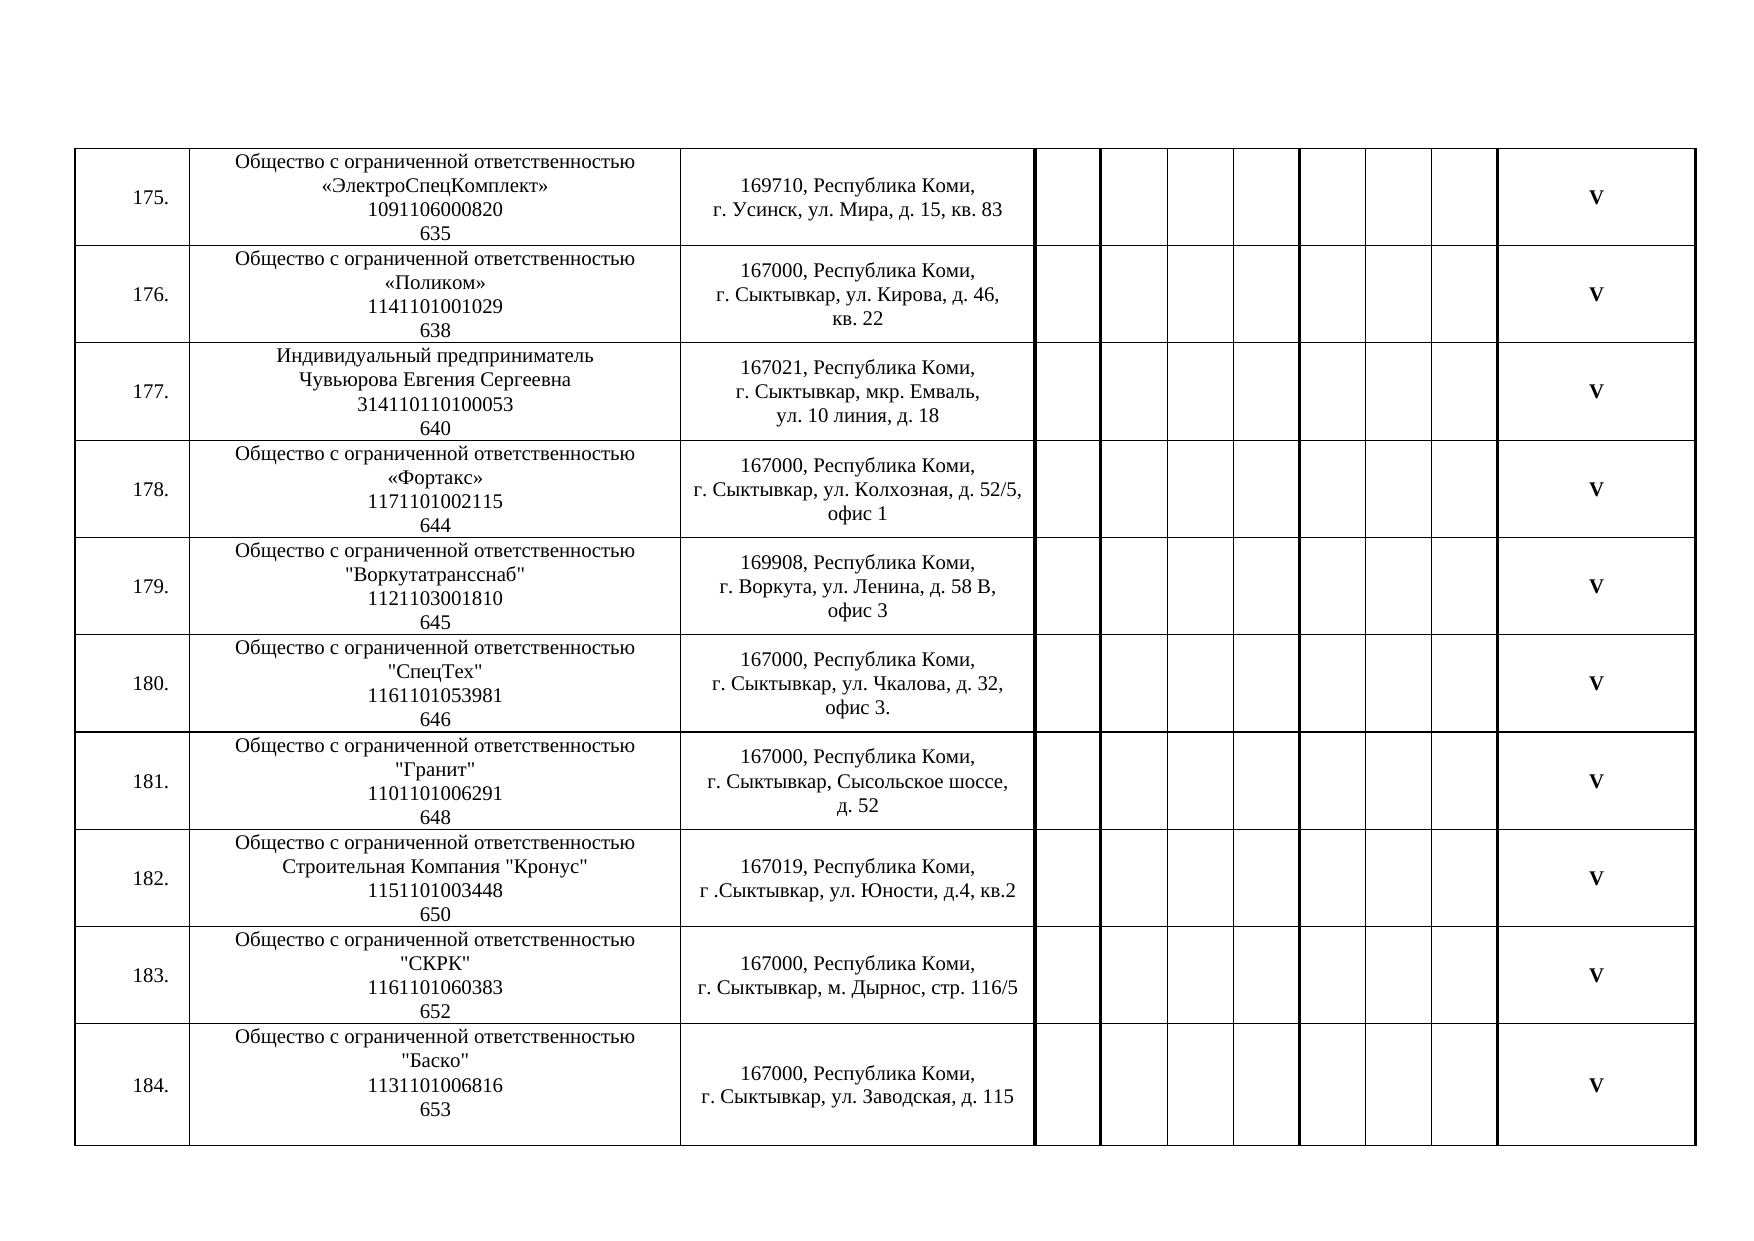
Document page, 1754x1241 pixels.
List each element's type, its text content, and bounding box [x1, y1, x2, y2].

table_cell [76, 149, 189, 245]
table_cell [1102, 830, 1167, 926]
table_cell [1037, 1024, 1099, 1145]
table_cell [1168, 830, 1233, 926]
table_cell V [1499, 343, 1694, 439]
table_cell [1234, 635, 1298, 731]
table_cell [76, 830, 189, 926]
table_cell [1168, 149, 1233, 245]
table_cell [1037, 538, 1099, 634]
table_cell V [1499, 927, 1694, 1023]
table_cell Общество с ограниченной ответственностью "Гранит" 1101101006291 648 [190, 733, 680, 829]
table_cell [1366, 538, 1431, 634]
table_cell [1102, 733, 1167, 829]
table_cell V [1499, 538, 1694, 634]
table_cell [1366, 733, 1431, 829]
table_cell [1234, 1024, 1298, 1145]
table_cell [1366, 927, 1431, 1023]
table_cell V [1499, 441, 1694, 537]
table_cell [1037, 343, 1099, 439]
table_cell [76, 733, 189, 829]
table_cell [1432, 927, 1496, 1023]
table_cell [1301, 830, 1365, 926]
table_cell [1301, 441, 1365, 537]
table_cell [76, 1024, 189, 1145]
table_cell [1168, 1024, 1233, 1145]
table_cell 167000, Республика Коми, г. Сыктывкар, ул. Кирова, д. 46, кв. 22 [681, 246, 1033, 342]
table_cell 169710, Республика Коми, г. Усинск, ул. Мира, д. 15, кв. 83 [681, 149, 1033, 245]
table_cell [1234, 733, 1298, 829]
table_cell [76, 246, 189, 342]
table_cell V [1499, 733, 1694, 829]
table_cell [1037, 441, 1099, 537]
table_cell Общество с ограниченной ответственностью "СпецТех" 1161101053981 646 [190, 635, 680, 731]
table_cell [1037, 149, 1099, 245]
table_cell Общество с ограниченной ответственностью "Воркутатрансснаб" 1121103001810 645 [190, 538, 680, 634]
table_cell [1432, 343, 1496, 439]
table_cell Общество с ограниченной ответственностью «ЭлектроСпецКомплект» 1091106000820 635 [190, 149, 680, 245]
table_cell [1168, 927, 1233, 1023]
table_cell [1102, 927, 1167, 1023]
table_cell 167000, Республика Коми, г. Сыктывкар, Сысольское шоссе, д. 52 [681, 733, 1033, 829]
table_cell [1102, 149, 1167, 245]
table_cell [1037, 830, 1099, 926]
table_cell [1168, 246, 1233, 342]
table_cell [1102, 1024, 1167, 1145]
table_cell [1234, 927, 1298, 1023]
table_cell [1366, 830, 1431, 926]
table_cell [76, 538, 189, 634]
table_cell [1234, 830, 1298, 926]
table_cell 167019, Республика Коми, г .Сыктывкар, ул. Юности, д.4, кв.2 [681, 830, 1033, 926]
table_cell [1301, 149, 1365, 245]
table_cell [1432, 246, 1496, 342]
table_cell Общество с ограниченной ответственностью «Фортакс» 1171101002115 644 [190, 441, 680, 537]
table_cell [1234, 441, 1298, 537]
table_cell [1366, 635, 1431, 731]
table_cell V [1499, 149, 1694, 245]
table_cell 167000, Республика Коми, г. Сыктывкар, м. Дырнос, стр. 116/5 [681, 927, 1033, 1023]
table_cell [76, 441, 189, 537]
table_cell [1102, 343, 1167, 439]
table_cell V [1499, 1024, 1694, 1145]
table_cell [1301, 538, 1365, 634]
table_cell 167000, Республика Коми, г. Сыктывкар, ул. Чкалова, д. 32, офис 3. [681, 635, 1033, 731]
table_cell 167000, Республика Коми, г. Сыктывкар, ул. Заводская, д. 115 [681, 1024, 1033, 1145]
table_cell [76, 343, 189, 439]
table_cell [1366, 441, 1431, 537]
table_cell [1037, 635, 1099, 731]
table_cell [1366, 343, 1431, 439]
table_cell 169908, Республика Коми, г. Воркута, ул. Ленина, д. 58 В, офис 3 [681, 538, 1033, 634]
table_cell [1168, 441, 1233, 537]
table_cell [1301, 1024, 1365, 1145]
table_cell [76, 635, 189, 731]
table_cell [1037, 246, 1099, 342]
table_cell [1168, 538, 1233, 634]
table_cell [1432, 830, 1496, 926]
table_cell [1234, 246, 1298, 342]
table_cell [1301, 733, 1365, 829]
table_cell [1366, 246, 1431, 342]
table_cell [1037, 733, 1099, 829]
table_cell [1301, 927, 1365, 1023]
table_cell Индивидуальный предприниматель Чувьюрова Евгения Сергеевна 314110110100053 640 [190, 343, 680, 439]
table_cell [1168, 635, 1233, 731]
table_cell Общество с ограниченной ответственностью "Баско" 1131101006816 653 [190, 1024, 680, 1145]
table_cell [1432, 441, 1496, 537]
table_cell [1102, 635, 1167, 731]
table_cell [1432, 635, 1496, 731]
table_cell [1432, 733, 1496, 829]
table_cell [1234, 538, 1298, 634]
table_cell [1432, 149, 1496, 245]
table_cell Общество с ограниченной ответственностью "СКРК" 1161101060383 652 [190, 927, 680, 1023]
table_cell V [1499, 246, 1694, 342]
table_cell [1432, 538, 1496, 634]
table_cell [1366, 149, 1431, 245]
table_cell [1234, 149, 1298, 245]
table_cell [1301, 635, 1365, 731]
table_cell [1102, 246, 1167, 342]
table_cell [1234, 343, 1298, 439]
table_cell [1432, 1024, 1496, 1145]
table_cell [1168, 733, 1233, 829]
table_cell Общество с ограниченной ответственностью Строительная Компания "Кронус" 1151101003448 650 [190, 830, 680, 926]
table_cell Общество с ограниченной ответственностью «Поликом» 1141101001029 638 [190, 246, 680, 342]
table_cell [1168, 343, 1233, 439]
table_cell [1102, 538, 1167, 634]
table_cell V [1499, 635, 1694, 731]
table_cell [1301, 343, 1365, 439]
table_cell V [1499, 830, 1694, 926]
table_cell 167021, Республика Коми, г. Сыктывкар, мкр. Емваль, ул. 10 линия, д. 18 [681, 343, 1033, 439]
table_cell [1301, 246, 1365, 342]
table_cell [76, 927, 189, 1023]
table_cell [1366, 1024, 1431, 1145]
table_cell [1037, 927, 1099, 1023]
table_cell [1102, 441, 1167, 537]
table_cell 167000, Республика Коми, г. Сыктывкар, ул. Колхозная, д. 52/5, офис 1 [681, 441, 1033, 537]
